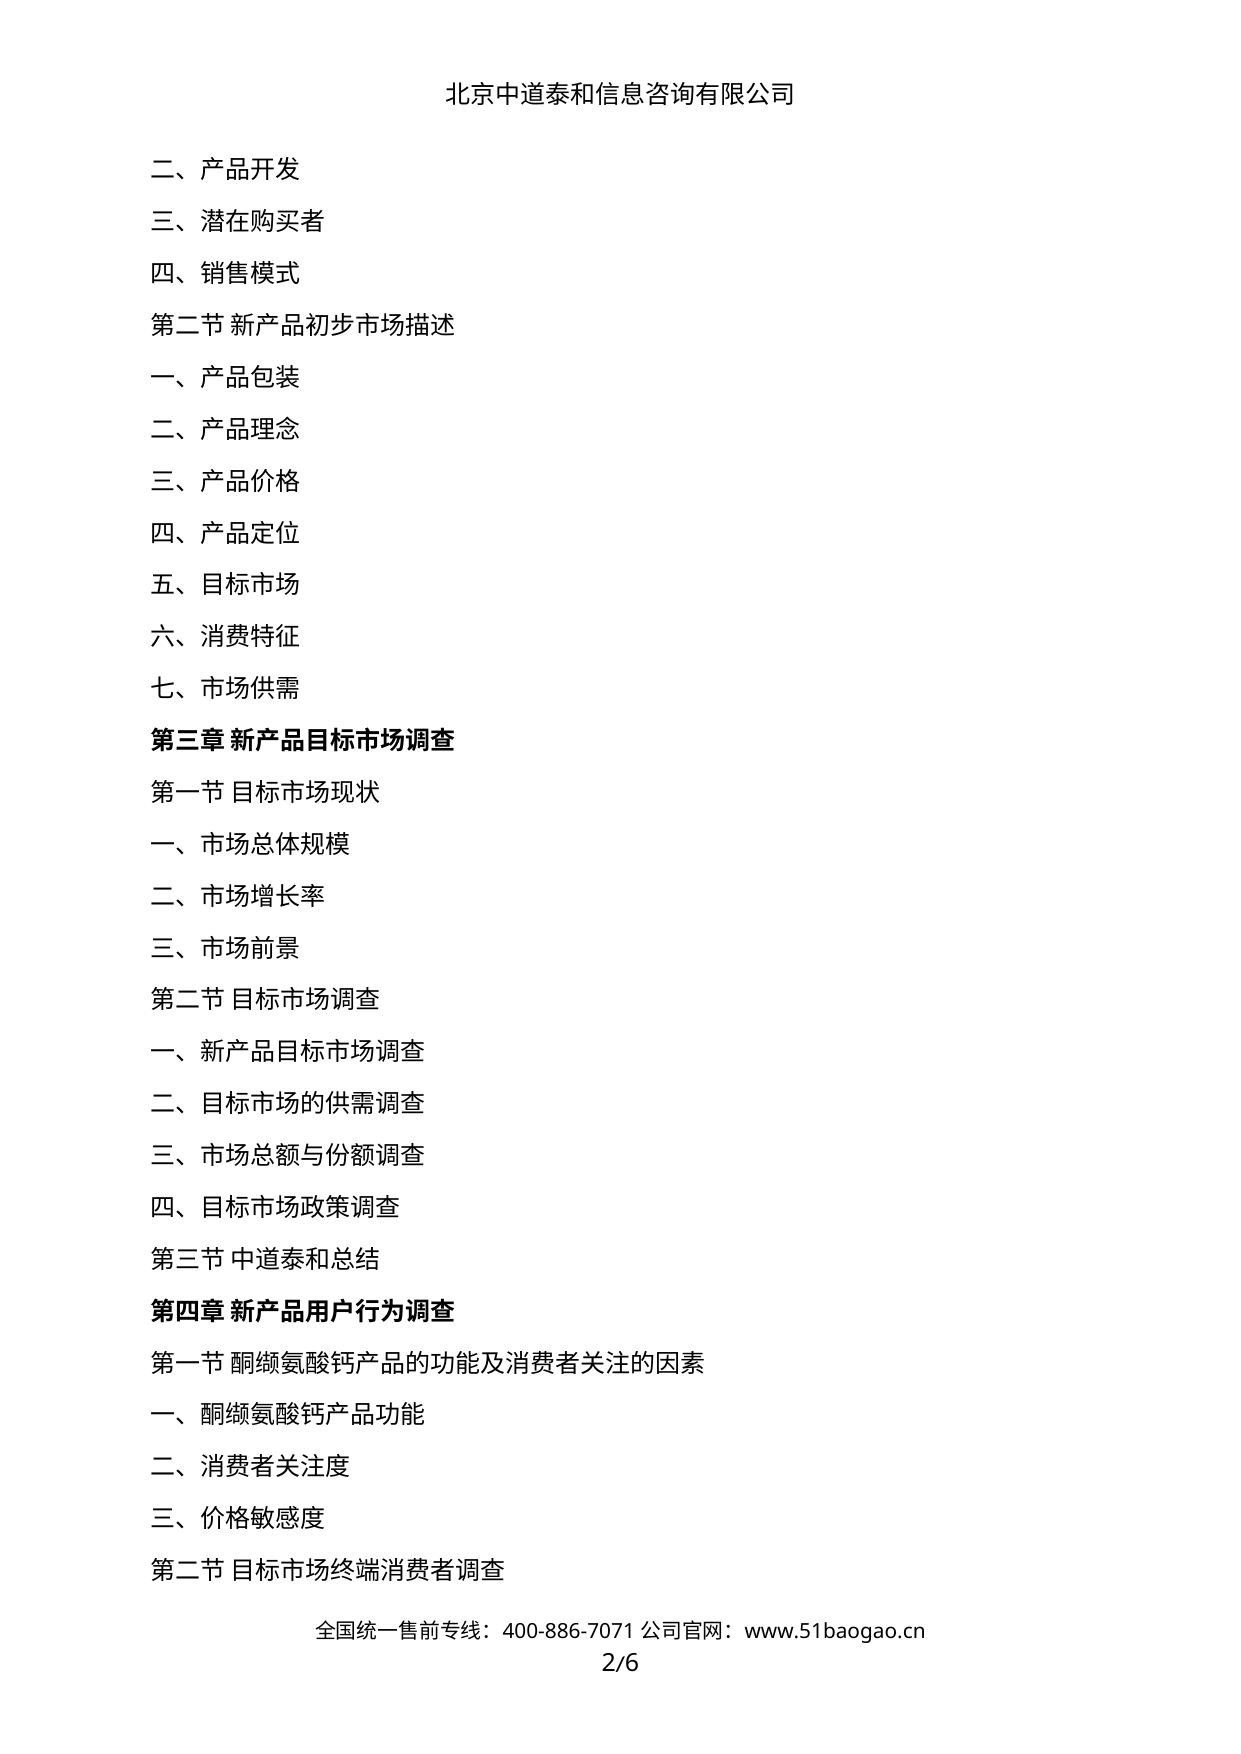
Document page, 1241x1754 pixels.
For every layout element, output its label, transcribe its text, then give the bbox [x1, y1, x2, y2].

text 第三章 新产品目标市场调查 [150, 721, 1090, 757]
text 三、市场前景 [150, 928, 1090, 964]
text 三、价格敏感度 [150, 1499, 1090, 1535]
text 三、产品价格 [150, 461, 1090, 497]
text 第一节 目标市场现状 [150, 772, 1090, 809]
text 四、目标市场政策调查 [150, 1187, 1090, 1224]
text 七、市场供需 [150, 669, 1090, 705]
text 四、产品定位 [150, 513, 1090, 549]
text 第二节 目标市场调查 [150, 980, 1090, 1016]
text 二、目标市场的供需调查 [150, 1084, 1090, 1120]
text 一、酮缬氨酸钙产品功能 [150, 1395, 1090, 1431]
text 第三节 中道泰和总结 [150, 1239, 1090, 1276]
text 一、市场总体规模 [150, 824, 1090, 861]
text 第一节 酮缬氨酸钙产品的功能及消费者关注的因素 [150, 1343, 1090, 1379]
text 三、潜在购买者 [150, 202, 1090, 238]
text 一、产品包装 [150, 357, 1090, 394]
text 二、市场增长率 [150, 876, 1090, 912]
text 第四章 新产品用户行为调查 [150, 1291, 1090, 1327]
text 三、市场总额与份额调查 [150, 1136, 1090, 1172]
text 五、目标市场 [150, 565, 1090, 601]
text 二、产品开发 [150, 150, 1090, 186]
text 四、销售模式 [150, 254, 1090, 290]
text 第二节 目标市场终端消费者调查 [150, 1551, 1090, 1587]
text 六、消费特征 [150, 617, 1090, 653]
text 二、产品理念 [150, 409, 1090, 446]
text 二、消费者关注度 [150, 1447, 1090, 1483]
text 一、新产品目标市场调查 [150, 1032, 1090, 1068]
text 第二节 新产品初步市场描述 [150, 306, 1090, 342]
